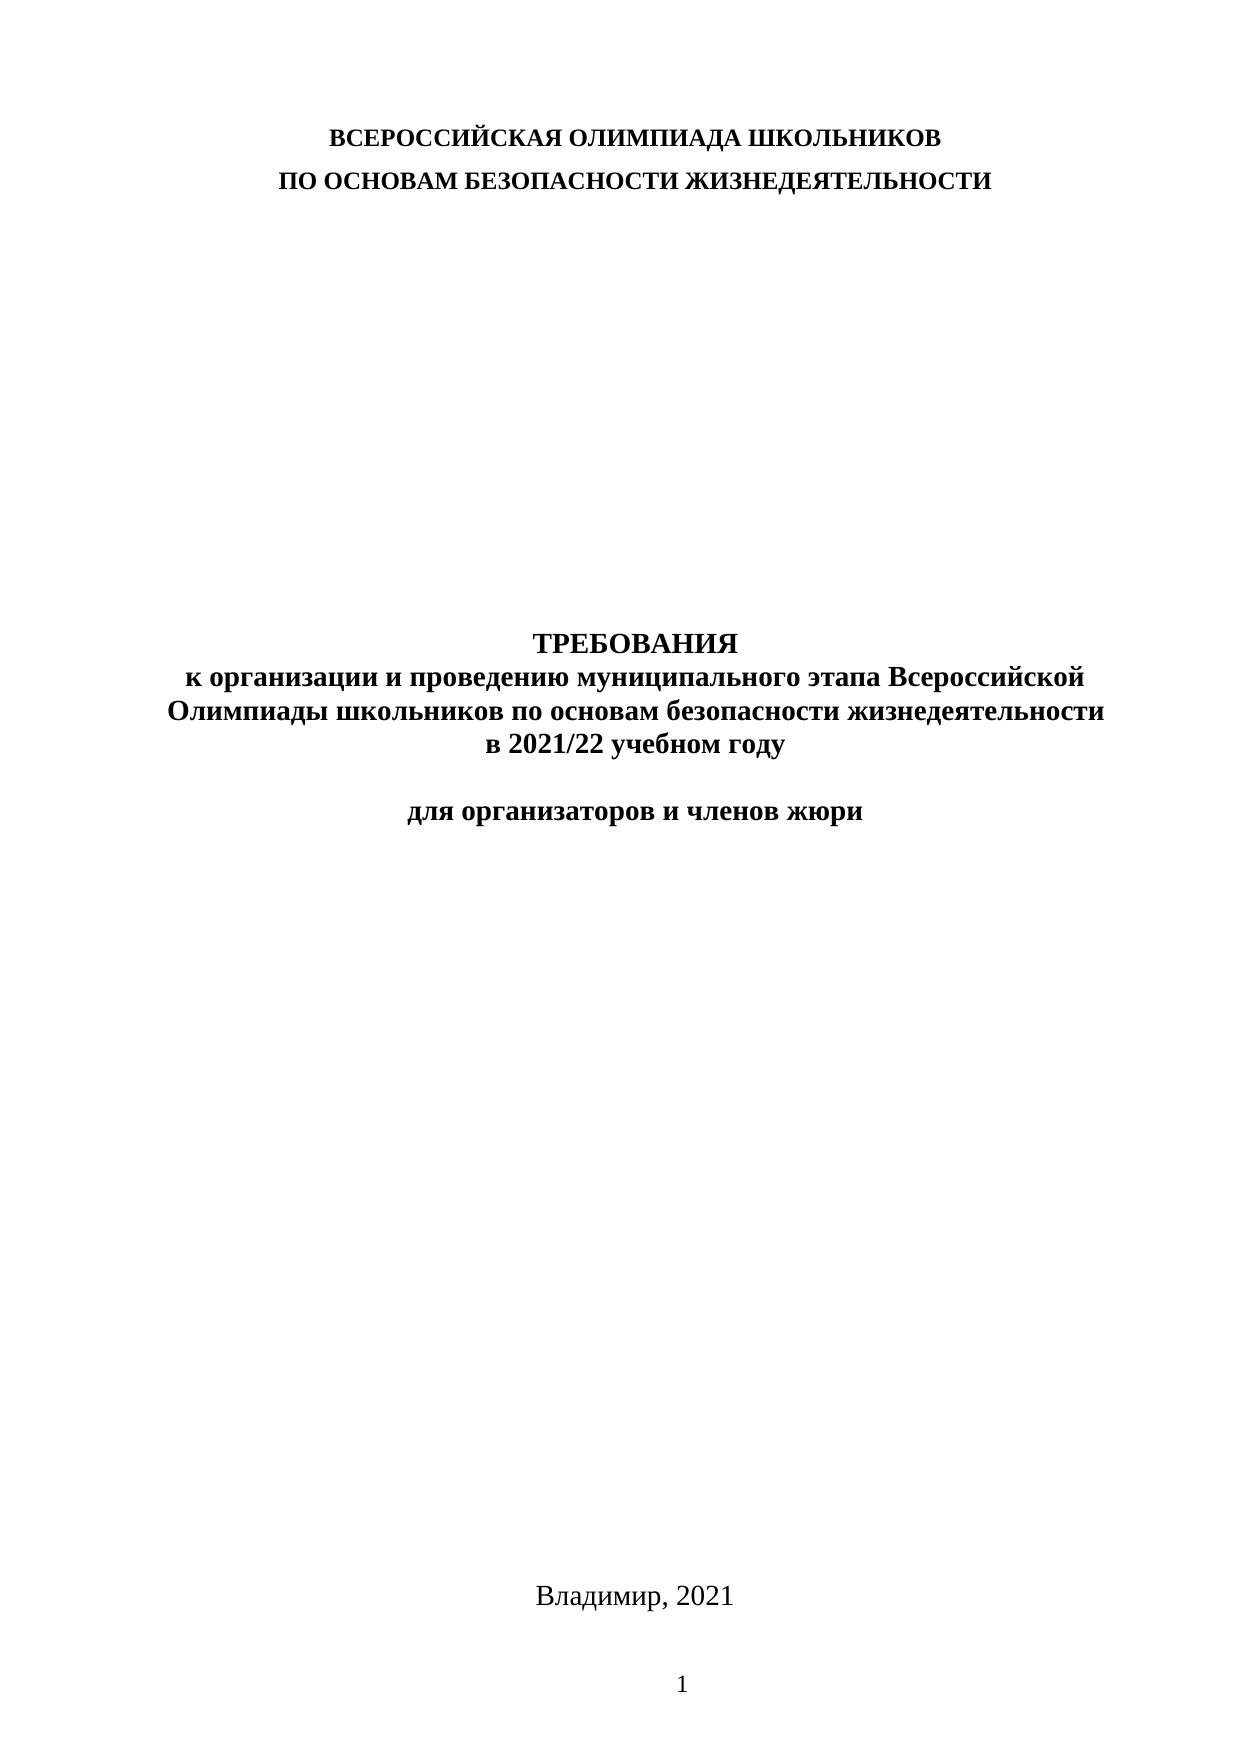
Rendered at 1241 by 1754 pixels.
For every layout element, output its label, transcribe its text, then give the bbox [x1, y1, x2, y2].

text для организаторов и членов жюри [118, 793, 1152, 827]
text в 2021/22 учебном году [118, 726, 1152, 760]
text к организации и проведению муниципального этапа Всероссийской Олимпиады школьников по основам безопасности жизнедеятельности [118, 659, 1152, 726]
text ВСЕРОССИЙСКАЯ ОЛИМПИАДА ШКОЛЬНИКОВ [118, 123, 1152, 151]
text ТРЕБОВАНИЯ [118, 626, 1152, 659]
text ПО ОСНОВАМ БЕЗОПАСНОСТИ ЖИЗНЕДЕЯТЕЛЬНОСТИ [118, 166, 1152, 194]
text Владимир, 2021 [118, 1578, 1152, 1612]
